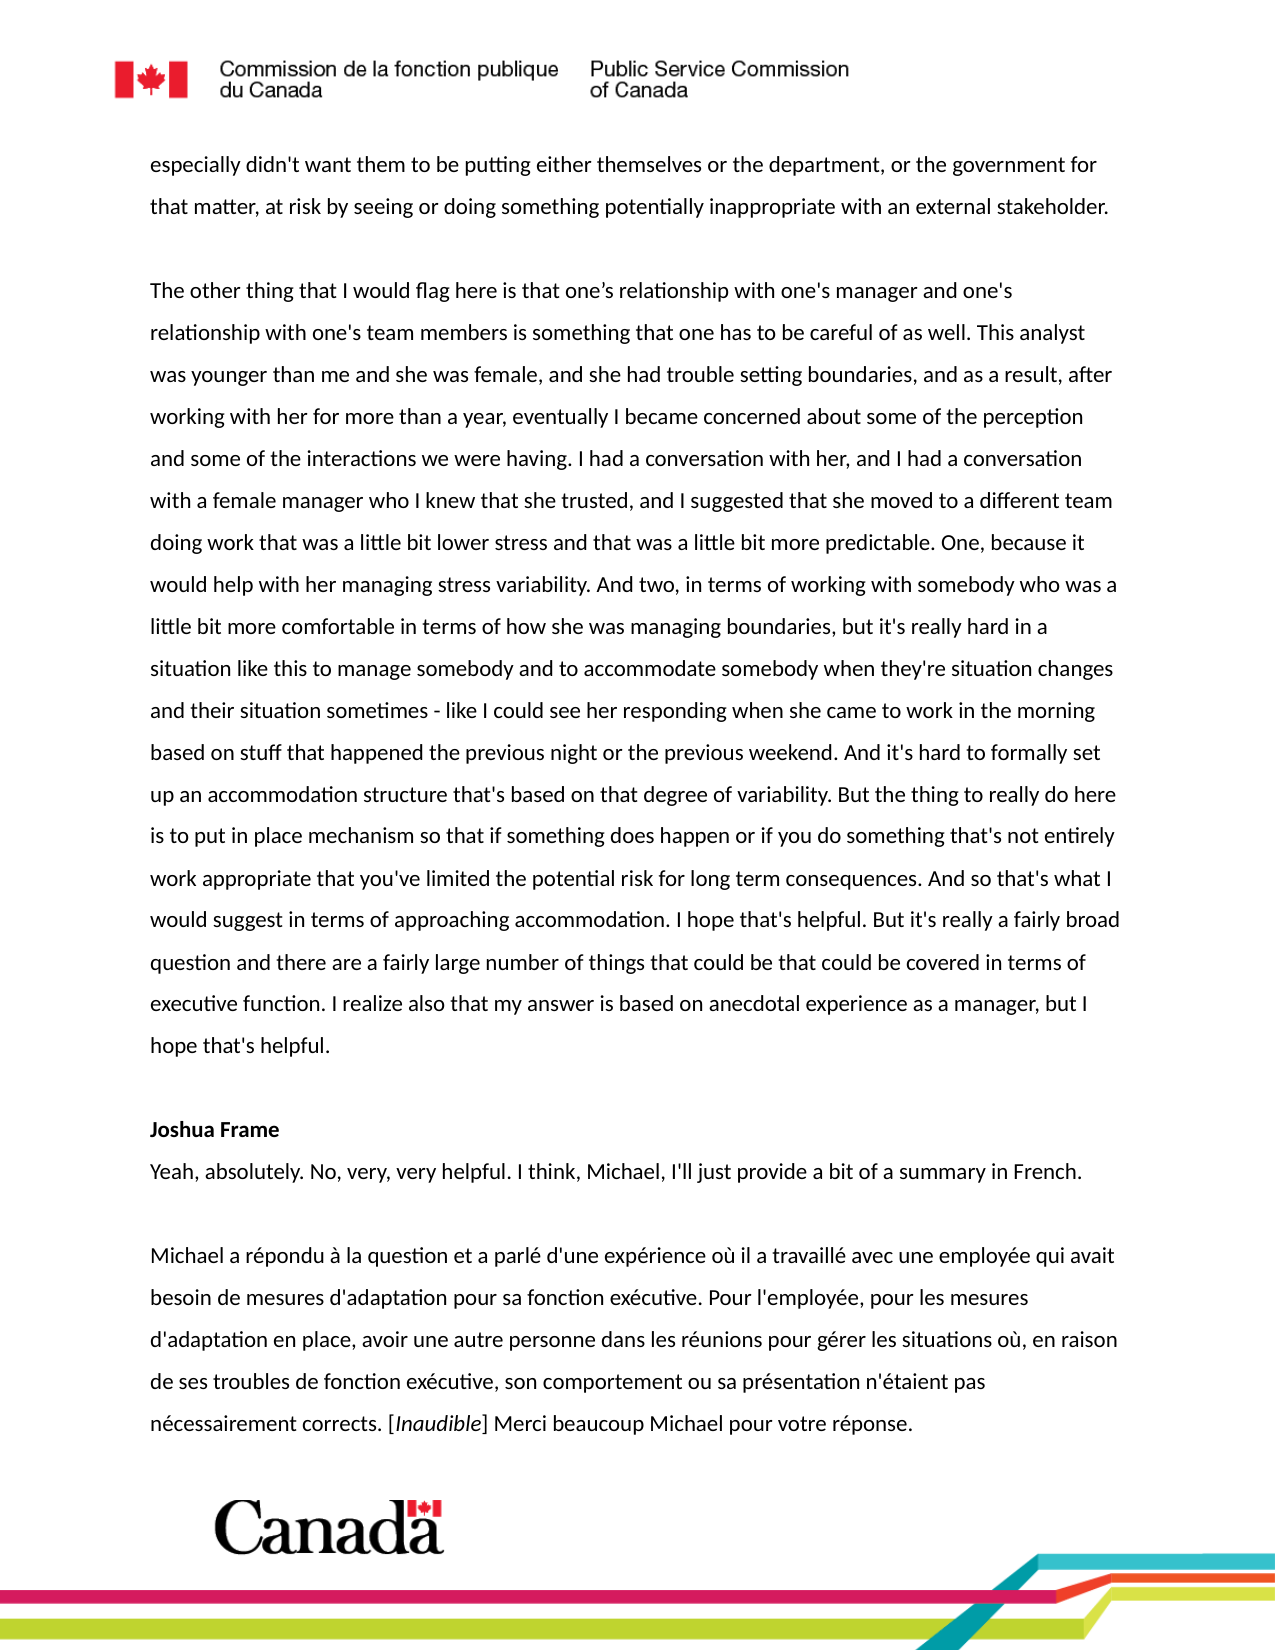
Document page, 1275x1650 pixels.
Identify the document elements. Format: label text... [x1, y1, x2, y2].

picture [0, 1500, 1275, 1650]
picture [0, 0, 1275, 237]
text Michael a répondu à la question et a parlé d'une expérience où il a travaillé avec une employée qui avait besoin de mesures d'adaptation pour sa fonction exécutive. Pour l'employée, pour les mesures d'adaptation en place, avoir une autre personne dans les réunions pour gérer les situations où, en raison de ses troubles de fonction exécutive, son comportement ou sa présentation n'étaient pas nécessairement corrects. [Inaudible] Merci beaucoup Michael pour votre réponse. [150, 1241, 1125, 1437]
text The other thing that I would flag here is that one’s relationship with one's manager and one's relationship with one's team members is something that one has to be careful of as well. This analyst was younger than me and she was female, and she had trouble setting boundaries, and as a result, after working with her for more than a year, eventually I became concerned about some of the perception and some of the interactions we were having. I had a conversation with her, and I had a conversation with a female manager who I knew that she trusted, and I suggested that she moved to a different team doing work that was a little bit lower stress and that was a little bit more predictable. One, because it would help with her managing stress variability. And two, in terms of working with somebody who was a little bit more comfortable in terms of how she was managing boundaries, but it's really hard in a situation like this to manage somebody and to accommodate somebody when they're situation changes and their situation sometimes - like I could see her responding when she came to work in the morning based on stuff that happened the previous night or the previous weekend. And it's hard to formally set up an accommodation structure that's based on that degree of variability. But the thing to really do here is to put in place mechanism so that if something does happen or if you do something that's not entirely work appropriate that you've limited the potential risk for long term consequences. And so that's what I would suggest in terms of approaching accommodation. I hope that's helpful. But it's really a fairly broad question and there are a fairly large number of things that could be that could be covered in terms of executive function. I realize also that my answer is based on anecdotal experience as a manager, but I hope that's helpful. [150, 234, 1125, 1059]
text Joshua Frame Yeah, absolutely. No, very, very helpful. I think, Michael, I'll just provide a bit of a summary in French. [150, 1116, 1125, 1186]
